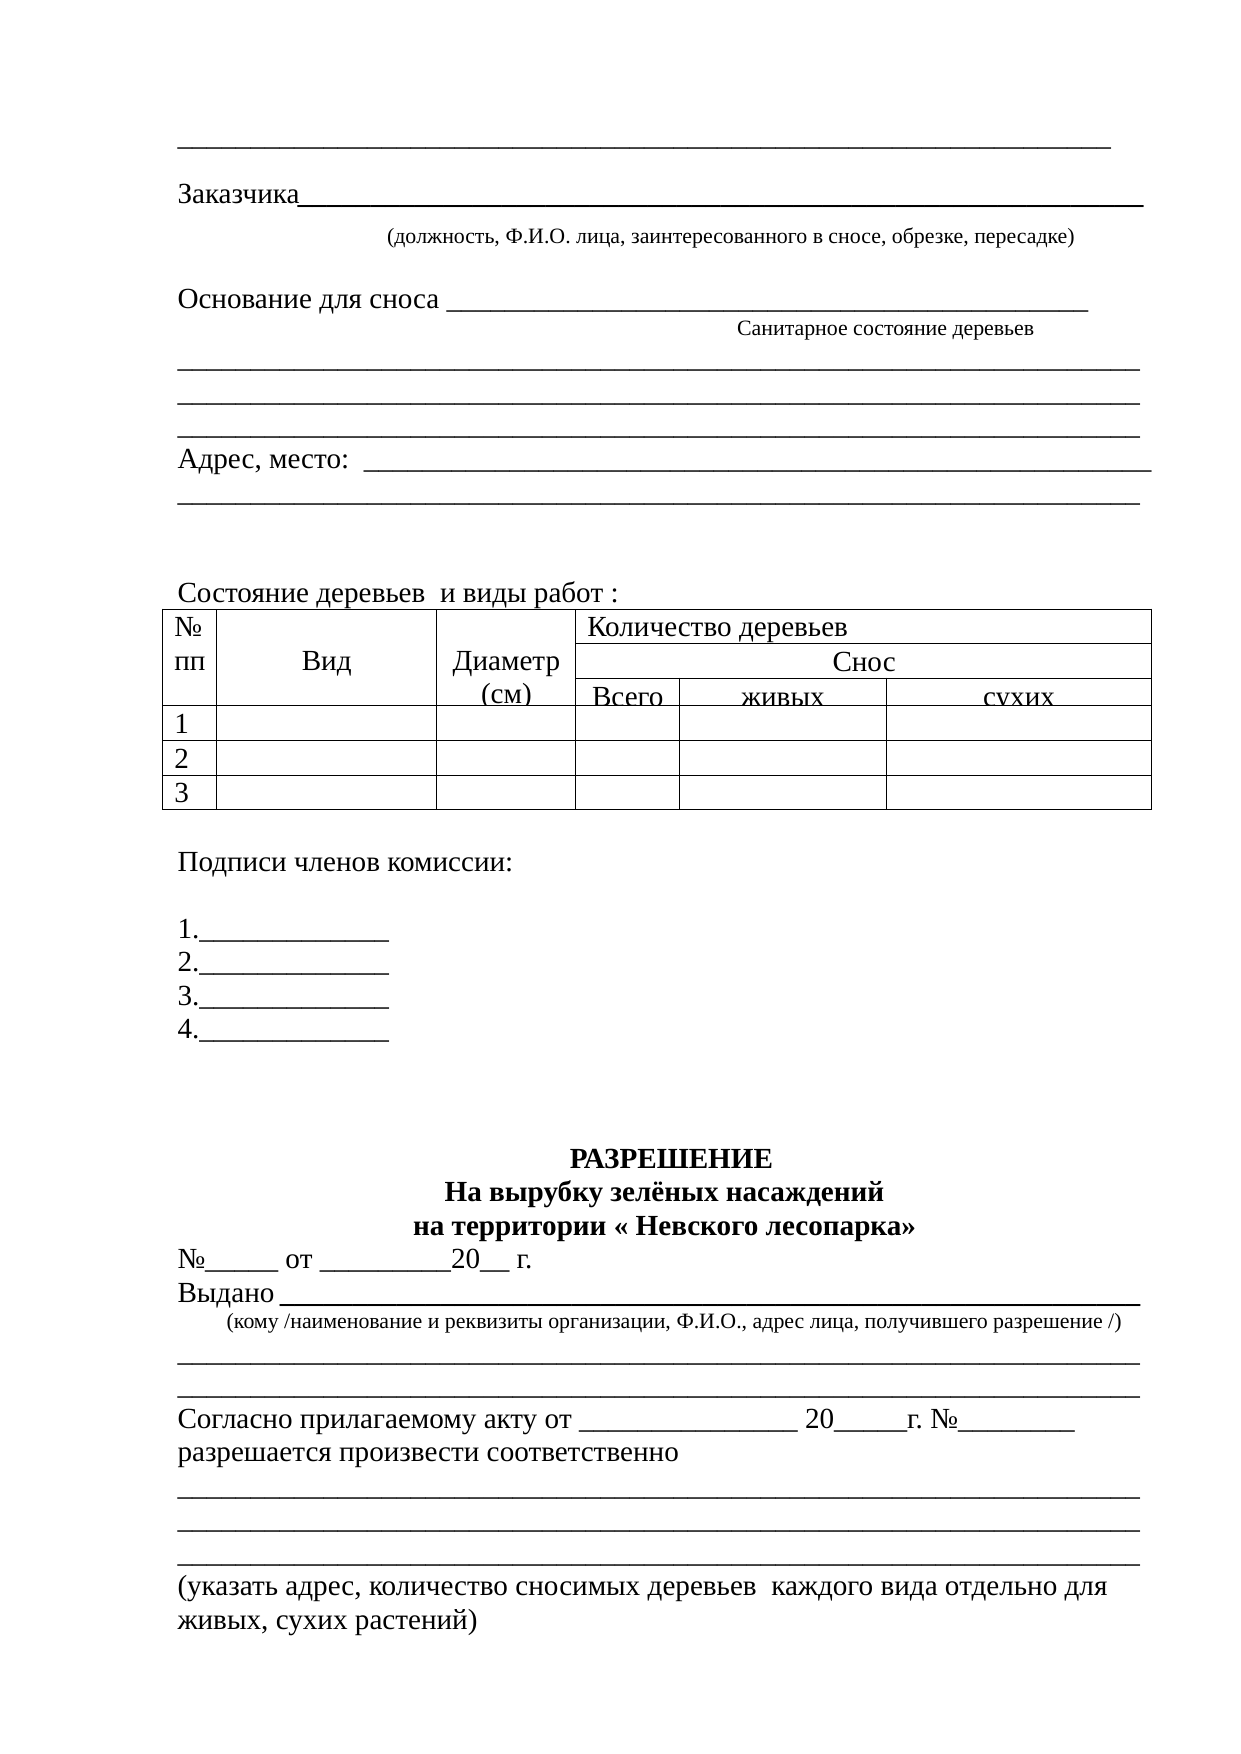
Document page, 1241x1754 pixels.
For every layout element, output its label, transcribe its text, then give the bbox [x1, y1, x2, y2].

text 2._____________ [177, 944, 1152, 978]
table_cell 2 [163, 741, 216, 774]
text Согласно прилагаемому акту от _______________ 20_____г. №________ [177, 1401, 1152, 1434]
table_header № пп [163, 610, 216, 705]
table_cell Снос [576, 644, 1151, 678]
table_cell [887, 741, 1151, 774]
table_cell [887, 776, 1151, 809]
text на территории « Невского лесопарка» [177, 1208, 1152, 1241]
table_cell [437, 706, 575, 740]
text (должность, Ф.И.О. лица, заинтересованного в сносе, обрезке, пересадке) [177, 223, 1152, 248]
table_cell [576, 706, 679, 740]
table_cell [576, 776, 679, 809]
table_header Количество деревьев [576, 610, 1151, 643]
table_cell [217, 706, 436, 740]
table_cell [437, 776, 575, 809]
table_cell [680, 776, 886, 809]
text 3._____________ [177, 978, 1152, 1011]
table_cell [437, 741, 575, 774]
text На вырубку зелёных насаждений [177, 1174, 1152, 1208]
text Основание для сноса ____________________________________________ [177, 281, 1152, 315]
text 1._____________ [177, 911, 1152, 944]
table_cell [576, 741, 679, 774]
text ________________________________________________________________ [177, 118, 1152, 152]
text (указать адрес, количество сносимых деревьев каждого вида отдельно для живых, сухих растений) [177, 1568, 1152, 1636]
list Выдано ___________________________________________________________ [177, 1275, 1152, 1308]
table_cell 1 [163, 706, 216, 740]
text Состояние деревьев и виды работ : [177, 575, 1152, 608]
text (кому /наименование и реквизиты организации, Ф.И.О., адрес лица, получившего разрешение /) [177, 1308, 1152, 1334]
text разрешается произвести соответственно __________________________________________________________________ ____________________________________________________________________________________________________________________________________ [177, 1434, 1152, 1568]
text __________________________________________________________________ [177, 407, 1152, 441]
list РАЗРЕШЕНИЕ [177, 1141, 1152, 1174]
text Санитарное состояние деревьев [177, 315, 1152, 340]
text 4._____________ [177, 1011, 1152, 1045]
text __________________________________________________________________ [177, 474, 1152, 508]
table_cell живых [680, 679, 886, 705]
text №_____ от _________20__ г. [177, 1241, 1152, 1275]
table_cell [217, 741, 436, 774]
table_cell [680, 741, 886, 774]
text Адрес, место: ______________________________________________________ [177, 441, 1152, 474]
table_cell сухих [887, 679, 1151, 705]
table_cell [887, 706, 1151, 740]
table_cell 3 [163, 776, 216, 809]
table_cell [680, 706, 886, 740]
text ____________________________________________________________________________________________________________________________________ [177, 340, 1152, 407]
table_header Диаметр (см) [437, 610, 575, 705]
table_cell Всегоо [576, 679, 679, 705]
table_header Вид [217, 610, 436, 705]
list Заказчика__________________________________________________________ [177, 177, 1152, 210]
table_cell [217, 776, 436, 809]
text ____________________________________________________________________________________________________________________________________ [177, 1334, 1152, 1401]
text Подписи членов комиссии: [177, 844, 1152, 877]
